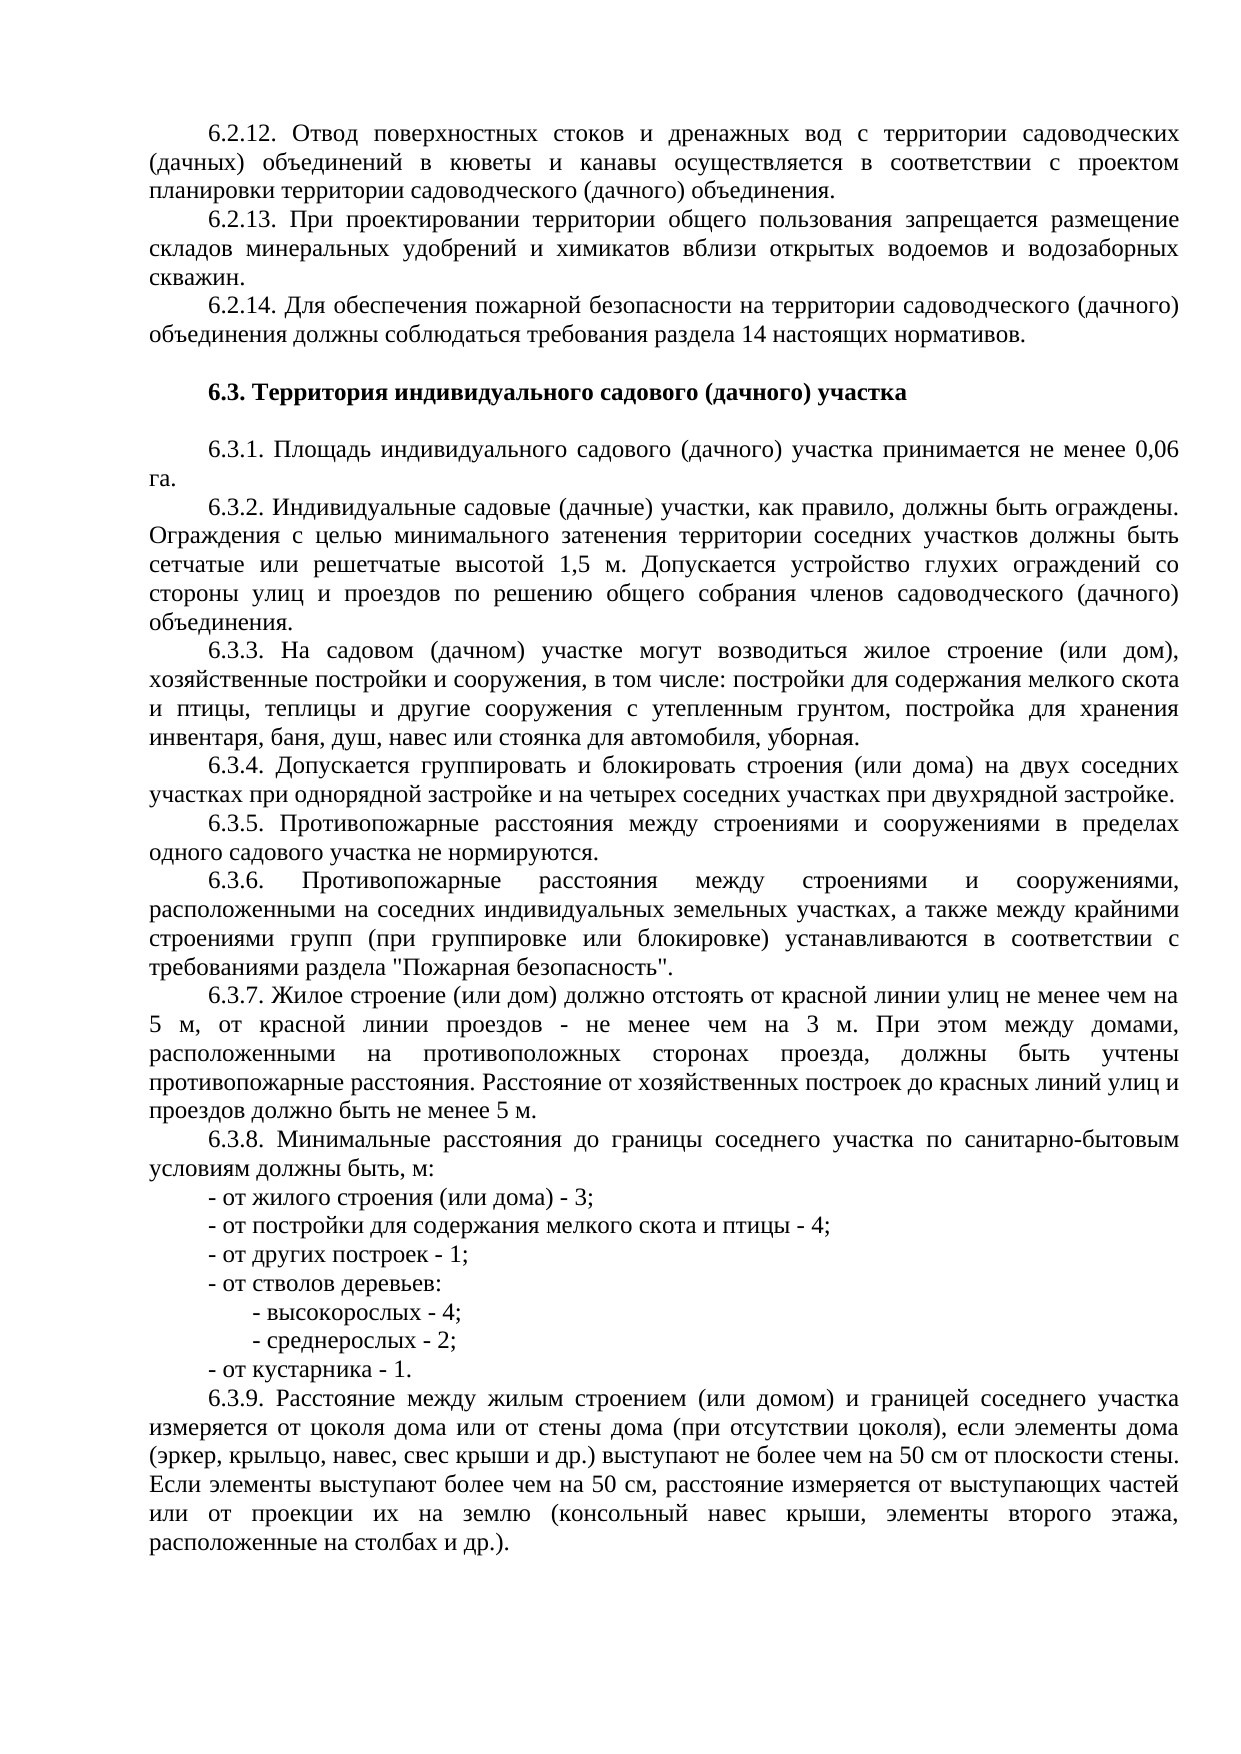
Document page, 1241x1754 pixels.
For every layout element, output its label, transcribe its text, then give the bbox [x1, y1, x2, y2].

text - от жилого строения (или дома) - 3; [149, 1182, 1180, 1211]
text 6.2.14. Для обеспечения пожарной безопасности на территории садоводческого (дачного) объединения должны соблюдаться требования раздела 14 настоящих нормативов. [149, 291, 1180, 348]
text - от других построек - 1; [149, 1239, 1180, 1268]
text 6.3.6. Противопожарные расстояния между строениями и сооружениями, расположенными на соседних индивидуальных земельных участках, а также между крайними строениями групп (при группировке или блокировке) устанавливаются в соответствии с требованиями раздела "Пожарная безопасность". [149, 866, 1180, 981]
text 6.3.3. На садовом (дачном) участке могут возводиться жилое строение (или дом), хозяйственные постройки и сооружения, в том числе: постройки для содержания мелкого скота и птицы, теплицы и другие сооружения с утепленным грунтом, постройка для хранения инвентаря, баня, душ, навес или стоянка для автомобиля, уборная. [149, 636, 1180, 751]
text 6.3.9. Расстояние между жилым строением (или домом) и границей соседнего участка измеряется от цоколя дома или от стены дома (при отсутствии цоколя), если элементы дома (эркер, крыльцо, навес, свес крыши и др.) выступают не более чем на 50 см от плоскости стены. Если элементы выступают более чем на 50 см, расстояние измеряется от выступающих частей или от проекции их на землю (консольный навес крыши, элементы второго этажа, расположенные на столбах и др.). [149, 1383, 1180, 1556]
text 6.2.12. Отвод поверхностных стоков и дренажных вод с территории садоводческих (дачных) объединений в кюветы и канавы осуществляется в соответствии с проектом планировки территории садоводческого (дачного) объединения. [149, 118, 1180, 204]
text 6.3.2. Индивидуальные садовые (дачные) участки, как правило, должны быть ограждены. Ограждения с целью минимального затенения территории соседних участков должны быть сетчатые или решетчатые высотой 1,5 м. Допускается устройство глухих ограждений со стороны улиц и проездов по решению общего собрания членов садоводческого (дачного) объединения. [149, 492, 1180, 636]
text 6.3.7. Жилое строение (или дом) должно отстоять от красной линии улиц не менее чем на 5 м, от красной линии проездов - не менее чем на 3 м. При этом между домами, расположенными на противоположных сторонах проезда, должны быть учтены противопожарные расстояния. Расстояние от хозяйственных построек до красных линий улиц и проездов должно быть не менее 5 м. [149, 981, 1180, 1124]
text - от кустарника - 1. [149, 1354, 1180, 1383]
text - среднерослых - 2; [149, 1326, 1180, 1354]
text 6.2.13. При проектировании территории общего пользования запрещается размещение складов минеральных удобрений и химикатов вблизи открытых водоемов и водозаборных скважин. [149, 204, 1180, 291]
text 6.3. Территория индивидуального садового (дачного) участка [149, 377, 1180, 406]
text - от постройки для содержания мелкого скота и птицы - 4; [149, 1211, 1180, 1239]
text - высокорослых - 4; [149, 1297, 1180, 1326]
text 6.3.8. Минимальные расстояния до границы соседнего участка по санитарно-бытовым условиям должны быть, м: [149, 1124, 1180, 1182]
text - от стволов деревьев: [149, 1268, 1180, 1297]
text 6.3.1. Площадь индивидуального садового (дачного) участка принимается не менее 0,06 га. [149, 434, 1180, 492]
text 6.3.4. Допускается группировать и блокировать строения (или дома) на двух соседних участках при однорядной застройке и на четырех соседних участках при двухрядной застройке. [149, 751, 1180, 808]
text 6.3.5. Противопожарные расстояния между строениями и сооружениями в пределах одного садового участка не нормируются. [149, 808, 1180, 866]
